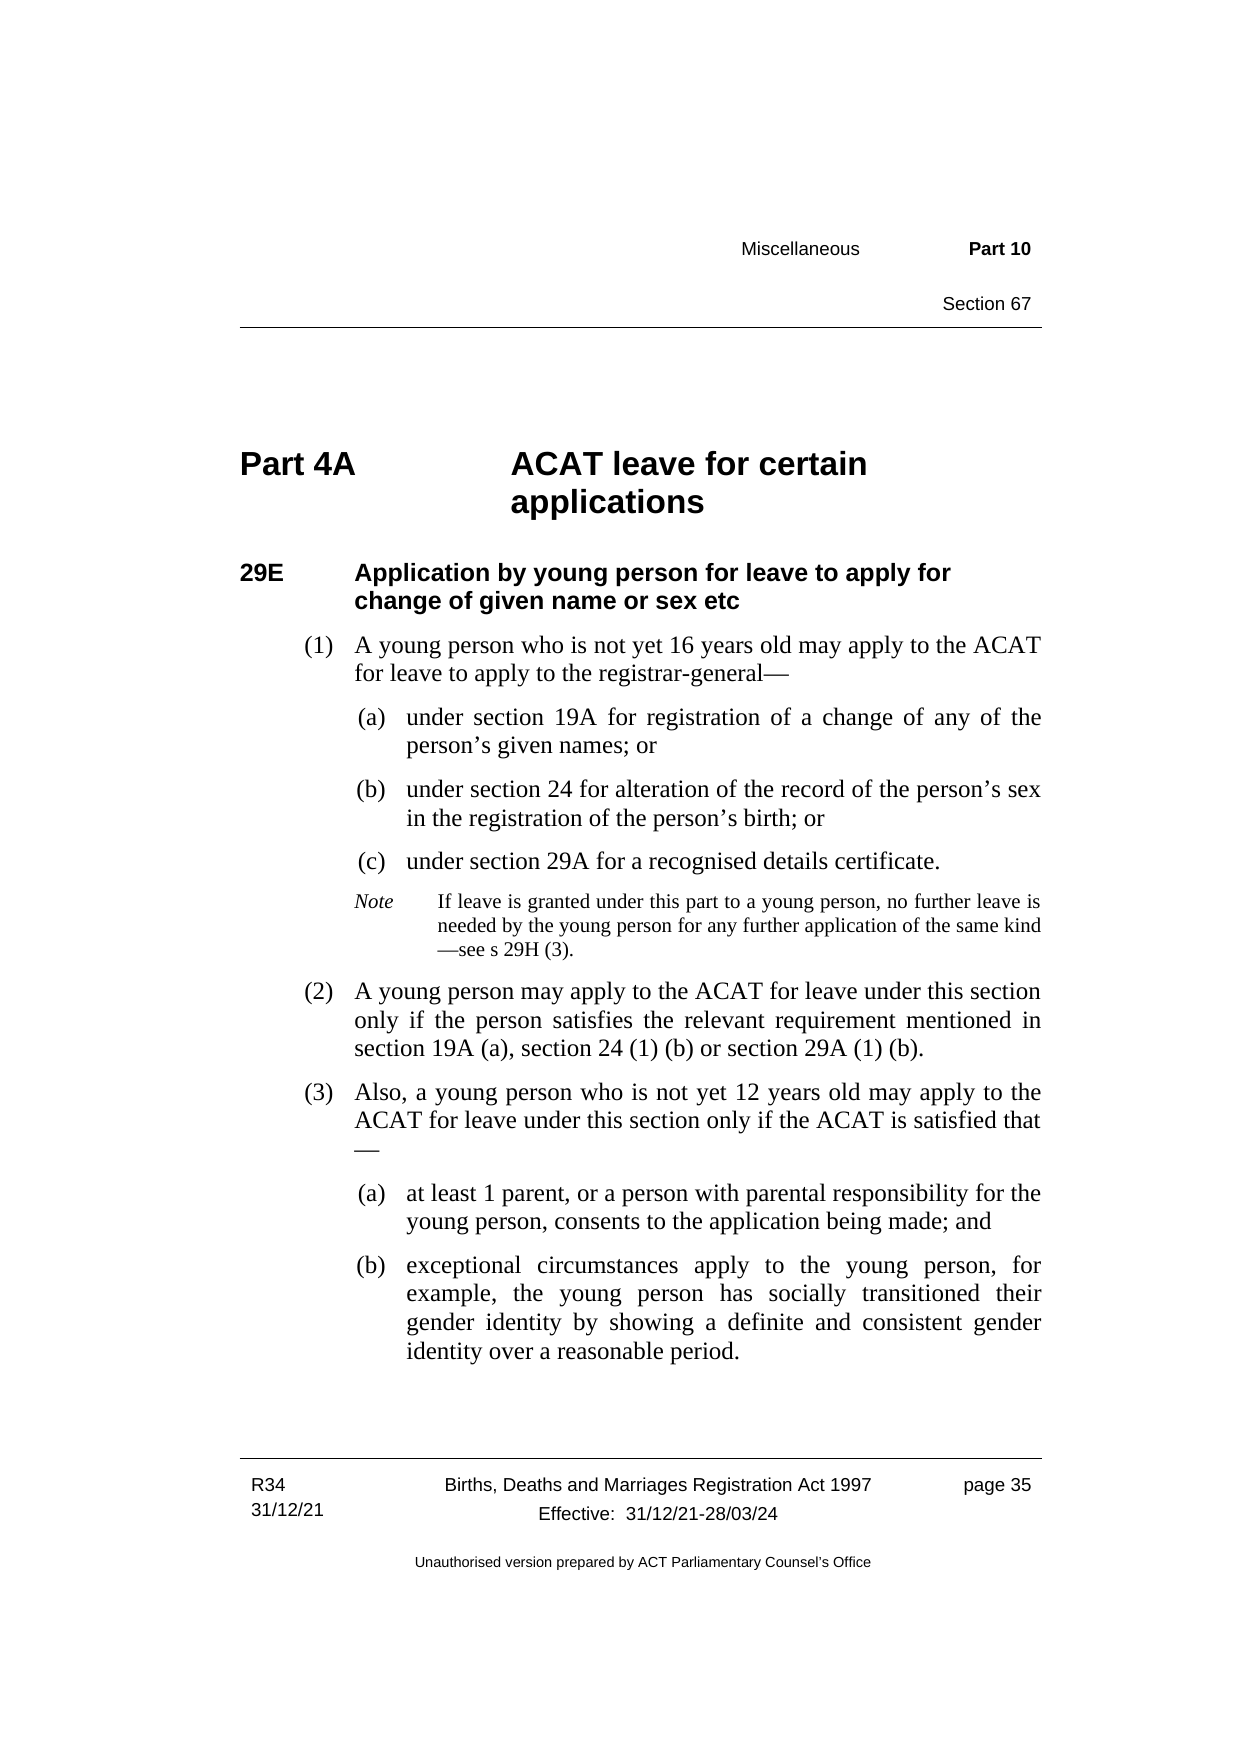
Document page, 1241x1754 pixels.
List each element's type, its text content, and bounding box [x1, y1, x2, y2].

text Part 4A ACAT leave for certain applications [239, 444, 1042, 521]
text (b) exceptional circumstances apply to the young person, for example, the young person has socially transitioned their gender identity by showing a definite and consistent gender identity over a reasonable period. [239, 1250, 1042, 1365]
text (a) at least 1 parent, or a person with parental responsibility for the young person, consents to the application being made; and [239, 1178, 1042, 1235]
text (2) A young person may apply to the ACAT for leave under this section only if the person satisfies the relevant requirement mentioned in section 19A (a), section 24 (1) (b) or section 29A (1) (b). [239, 976, 1042, 1062]
text (1) A young person who is not yet 16 years old may apply to the ACAT for leave to apply to the registrar-general— [239, 630, 1042, 687]
text (b) under section 24 for alteration of the record of the person’s sex in the registration of the person’s birth; or [239, 774, 1042, 831]
text (3) Also, a young person who is not yet 12 years old may apply to the ACAT for leave under this section only if the ACAT is satisfied that— [239, 1077, 1042, 1163]
text (a) under section 19A for registration of a change of any of the person’s given names; or [239, 702, 1042, 759]
text (c) under section 29A for a recognised details certificate. [239, 846, 1042, 875]
text Note If leave is granted under this part to a young person, no further leave is needed by the young person for any further application of the same kind—see s 29H (3). [354, 889, 1042, 961]
text 29E Application by young person for leave to apply for change of given name or sex etc [239, 558, 1042, 615]
